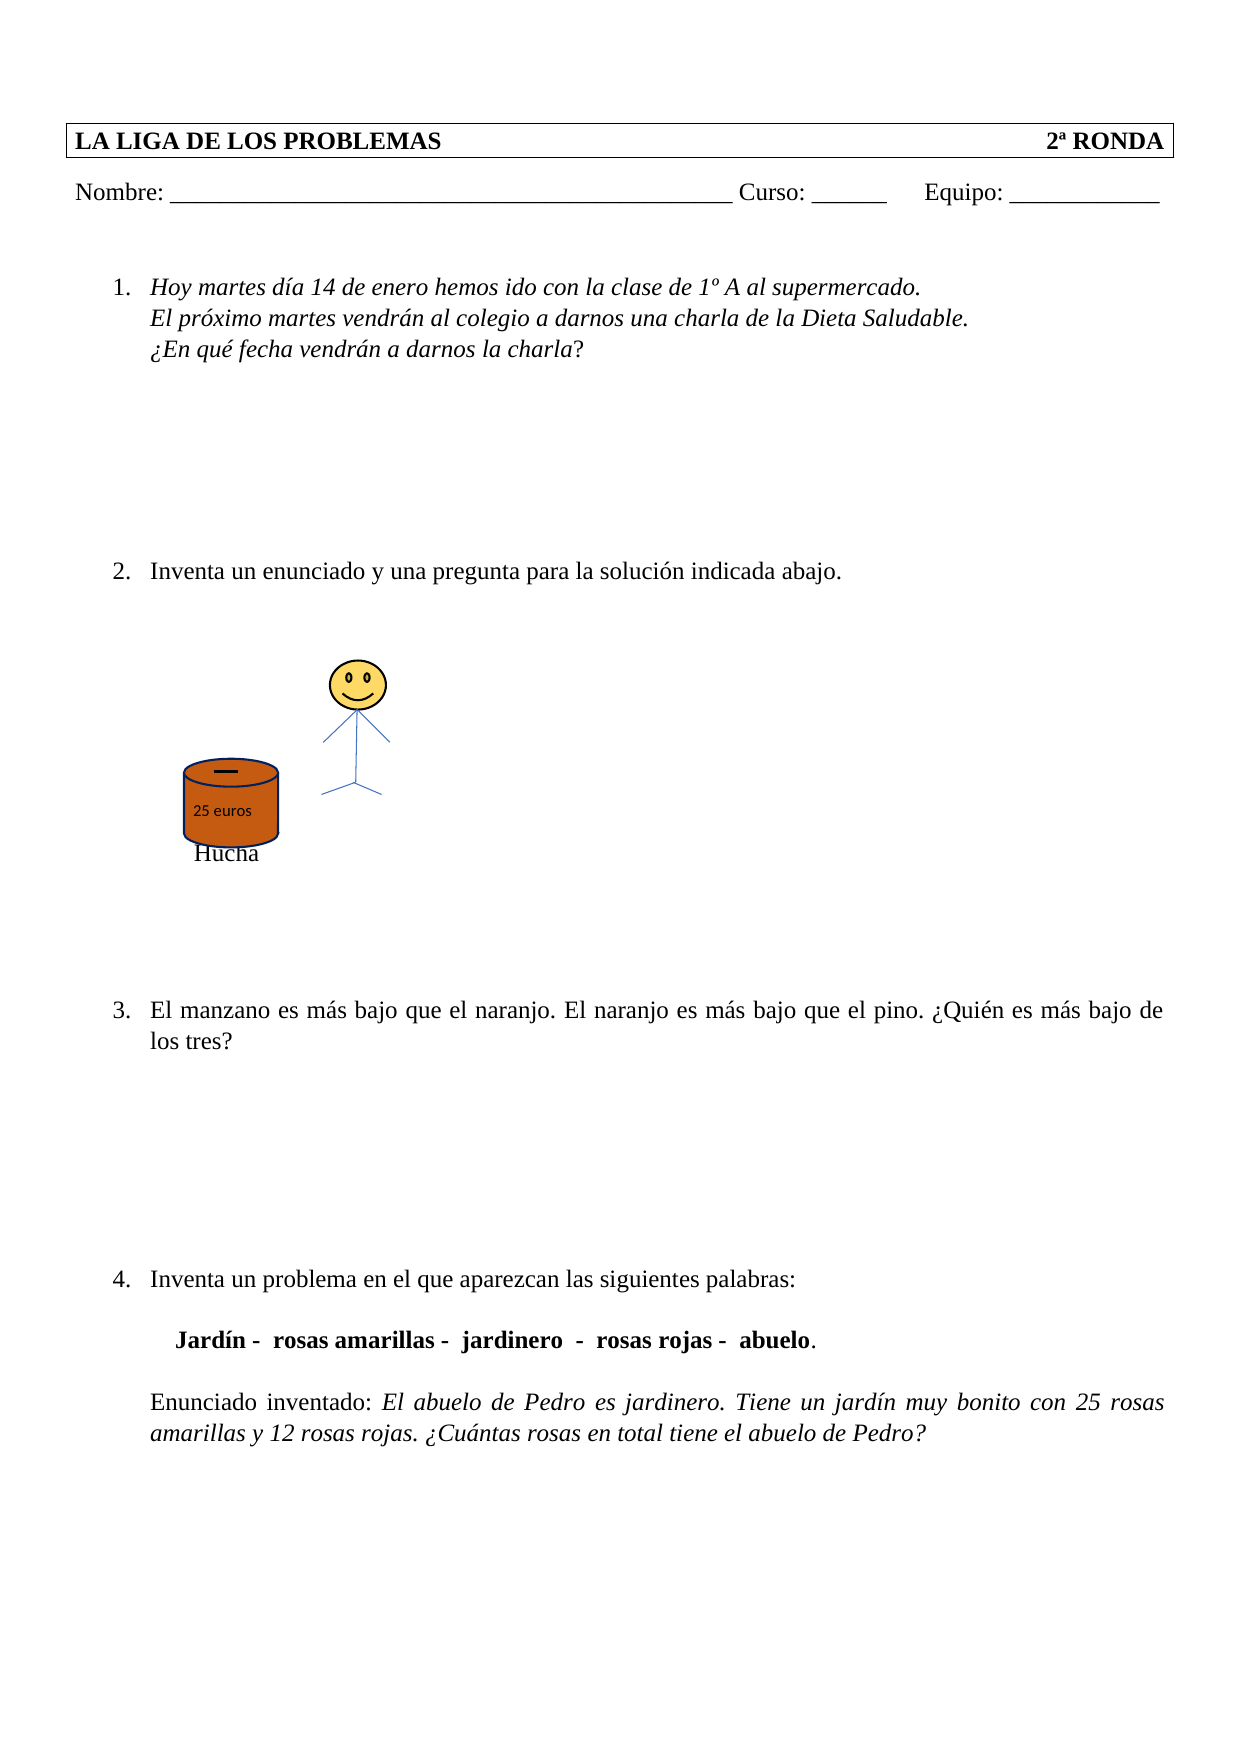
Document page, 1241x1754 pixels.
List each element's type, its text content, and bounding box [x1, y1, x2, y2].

list Hucha [150, 838, 1165, 866]
list El próximo martes vendrán al colegio a darnos una charla de la Dieta Saludable. [150, 303, 1165, 332]
list Enunciado inventado: El abuelo de Pedro es jardinero. Tiene un jardín muy bonito con 25 rosas amarillas y 12 rosas rojas. ¿Cuántas rosas en total tiene el abuelo de Pedro? [150, 1387, 1165, 1447]
list Jardín - rosas amarillas - jardinero - rosas rojas - abuelo. [150, 1325, 1165, 1354]
list Inventa un problema en el que aparezcan las siguientes palabras: [112, 1264, 1165, 1293]
list ¿En qué fecha vendrán a darnos la charla? [150, 334, 1165, 363]
text Nombre: _____________________________________________ Curso: ______ Equipo: ____________ [75, 177, 1165, 205]
list El manzano es más bajo que el naranjo. El naranjo es más bajo que el pino. ¿Quién es más bajo de los tres? [112, 995, 1165, 1055]
list Hoy martes día 14 de enero hemos ido con la clase de 1º A al supermercado. [112, 272, 1165, 301]
text LA LIGA DE LOS PROBLEMAS 2ª RONDA [67, 124, 1173, 157]
list Inventa un enunciado y una pregunta para la solución indicada abajo. [112, 556, 1165, 585]
